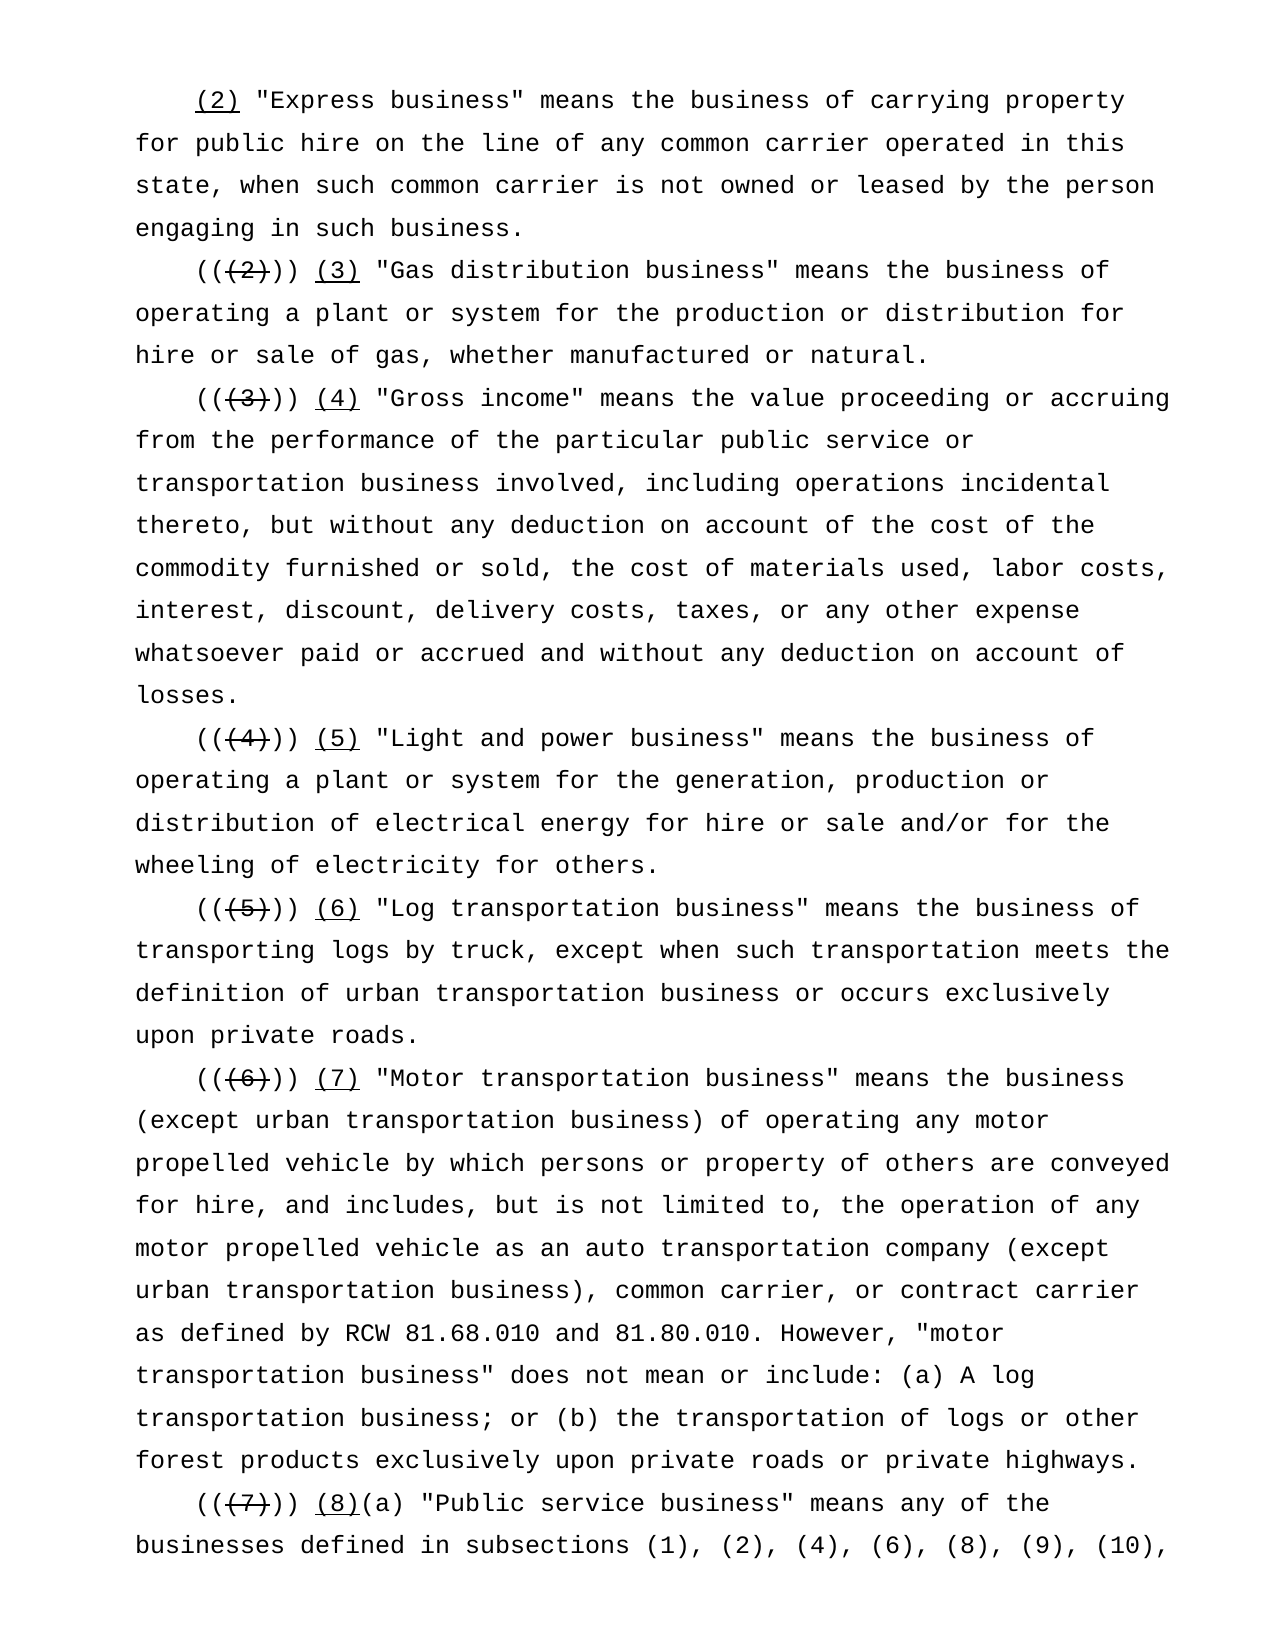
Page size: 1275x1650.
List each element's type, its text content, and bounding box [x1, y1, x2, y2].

text (((2))) (3) "Gas distribution business" means the business of operating a plant or system for the production or distribution for hire or sale of gas, whether manufactured or natural. [135, 245, 1170, 372]
text (((5))) (6) "Log transportation business" means the business of transporting logs by truck, except when such transportation meets the definition of urban transportation business or occurs exclusively upon private roads. [135, 882, 1170, 1052]
text (((3))) (4) "Gross income" means the value proceeding or accruing from the performance of the particular public service or transportation business involved, including operations incidental thereto, but without any deduction on account of the cost of the commodity furnished or sold, the cost of materials used, labor costs, interest, discount, delivery costs, taxes, or any other expense whatsoever paid or accrued and without any deduction on account of losses. [135, 372, 1170, 712]
text (((6))) (7) "Motor transportation business" means the business (except urban transportation business) of operating any motor propelled vehicle by which persons or property of others are conveyed for hire, and includes, but is not limited to, the operation of any motor propelled vehicle as an auto transportation company (except urban transportation business), common carrier, or contract carrier as defined by RCW 81.68.010 and 81.80.010. However, "motor transportation business" does not mean or include: (a) A log transportation business; or (b) the transportation of logs or other forest products exclusively upon private roads or private highways. [135, 1052, 1170, 1477]
text (2) "Express business" means the business of carrying property for public hire on the line of any common carrier operated in this state, when such common carrier is not owned or leased by the person engaging in such business. [135, 75, 1170, 245]
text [135, 1477, 1170, 1562]
text (((4))) (5) "Light and power business" means the business of operating a plant or system for the generation, production or distribution of electrical energy for hire or sale and/or for the wheeling of electricity for others. [135, 712, 1170, 882]
